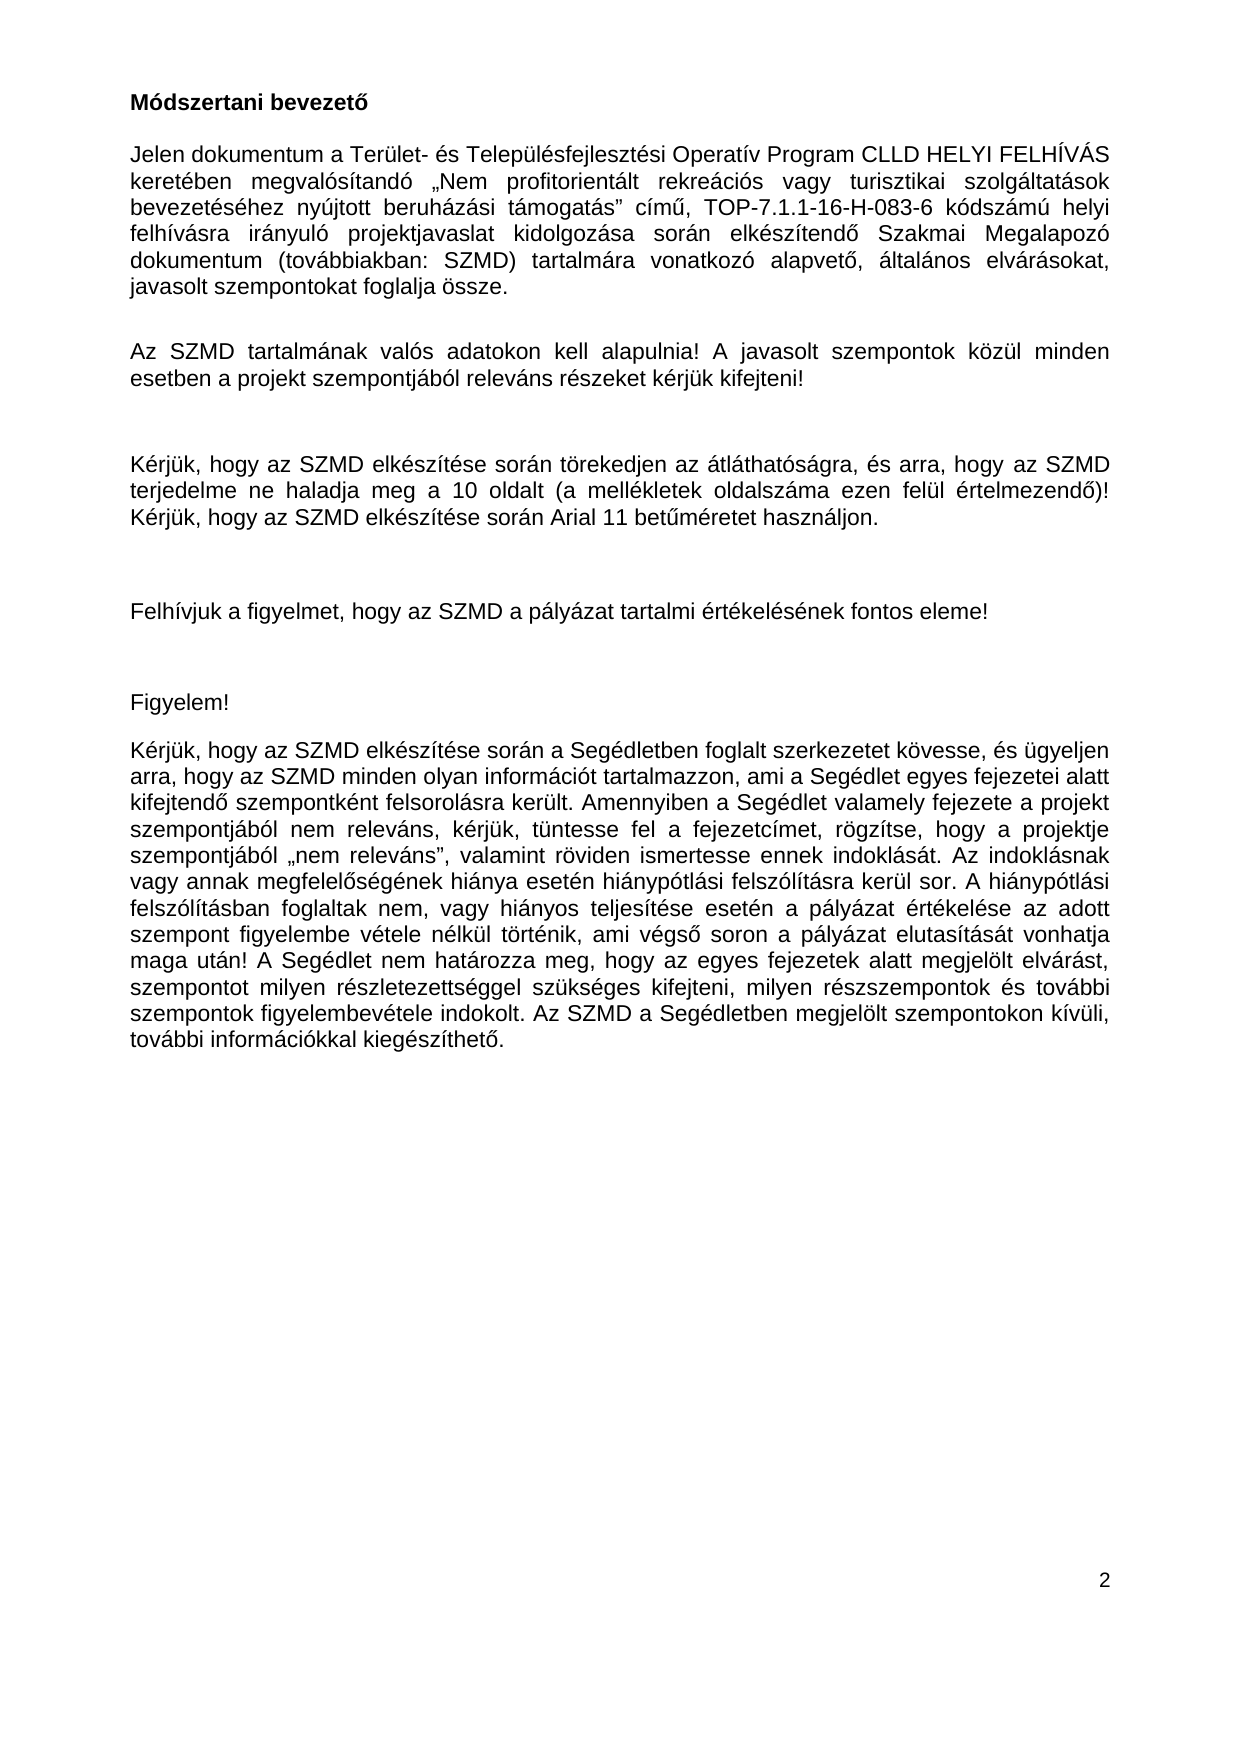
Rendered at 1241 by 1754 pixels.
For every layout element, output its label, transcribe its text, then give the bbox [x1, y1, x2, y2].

text Kérjük, hogy az SZMD elkészítése során törekedjen az átláthatóságra, és arra, hogy az SZMD terjedelme ne haladja meg a 10 oldalt (a mellékletek oldalszáma ezen felül értelmezendő)! Kérjük, hogy az SZMD elkészítése során Arial 11 betűméretet használjon. [130, 451, 1110, 530]
text Figyelem! [130, 689, 1110, 716]
text Kérjük, hogy az SZMD elkészítése során a Segédletben foglalt szerkezetet kövesse, és ügyeljen arra, hogy az SZMD minden olyan információt tartalmazzon, ami a Segédlet egyes fejezetei alatt kifejtendő szempontként felsorolásra került. Amennyiben a Segédlet valamely fejezete a projekt szempontjából nem releváns, kérjük, tüntesse fel a fejezetcímet, rögzítse, hogy a projektje szempontjából „nem releváns”, valamint röviden ismertesse ennek indoklását. Az indoklásnak vagy annak megfelelőségének hiánya esetén hiánypótlási felszólításra kerül sor. A hiánypótlási felszólításban foglaltak nem, vagy hiányos teljesítése esetén a pályázat értékelése az adott szempont figyelembe vétele nélkül történik, ami végső soron a pályázat elutasítását vonhatja maga után! A Segédlet nem határozza meg, hogy az egyes fejezetek alatt megjelölt elvárást, szempontot milyen részletezettséggel szükséges kifejteni, milyen részszempontok és további szempontok figyelembevétele indokolt. Az SZMD a Segédletben megjelölt szempontokon kívüli, további információkkal kiegészíthető. [130, 737, 1110, 1053]
text Felhívjuk a figyelmet, hogy az SZMD a pályázat tartalmi értékelésének fontos eleme! [130, 598, 1110, 624]
text Az SZMD tartalmának valós adatokon kell alapulnia! A javasolt szempontok közül minden esetben a projekt szempontjából releváns részeket kérjük kifejteni! [130, 338, 1110, 391]
text Jelen dokumentum a Terület- és Településfejlesztési Operatív Program CLLD HELYI FELHÍVÁS keretében megvalósítandó „Nem profitorientált rekreációs vagy turisztikai szolgáltatások bevezetéséhez nyújtott beruházási támogatás” című, TOP-7.1.1-16-H-083-6 kódszámú helyi felhívásra irányuló projektjavaslat kidolgozása során elkészítendő Szakmai Megalapozó dokumentum (továbbiakban: SZMD) tartalmára vonatkozó alapvető, általános elvárásokat, javasolt szempontokat foglalja össze. [130, 141, 1110, 299]
text Módszertani bevezető [130, 89, 1110, 115]
